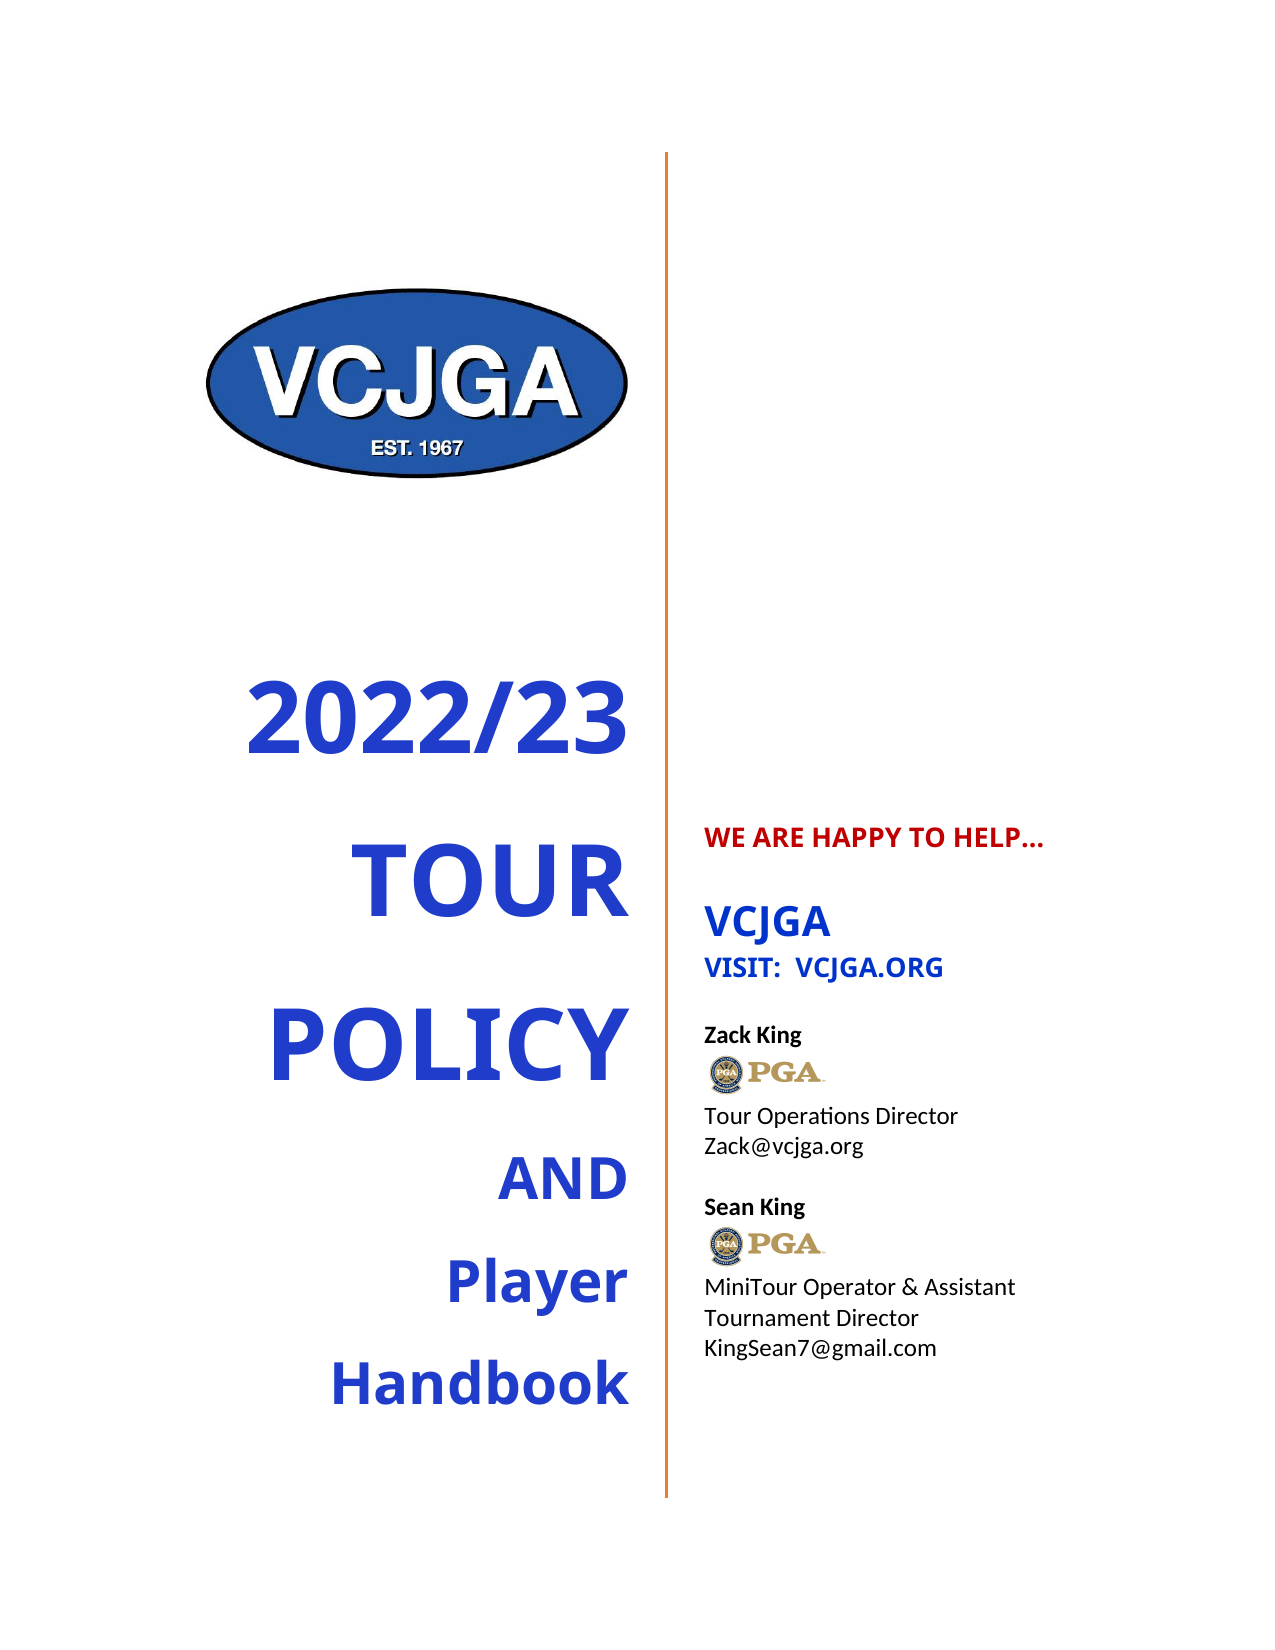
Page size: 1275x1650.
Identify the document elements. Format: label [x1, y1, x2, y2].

picture [704, 1221, 831, 1272]
picture [704, 1050, 831, 1100]
picture [203, 286, 630, 479]
